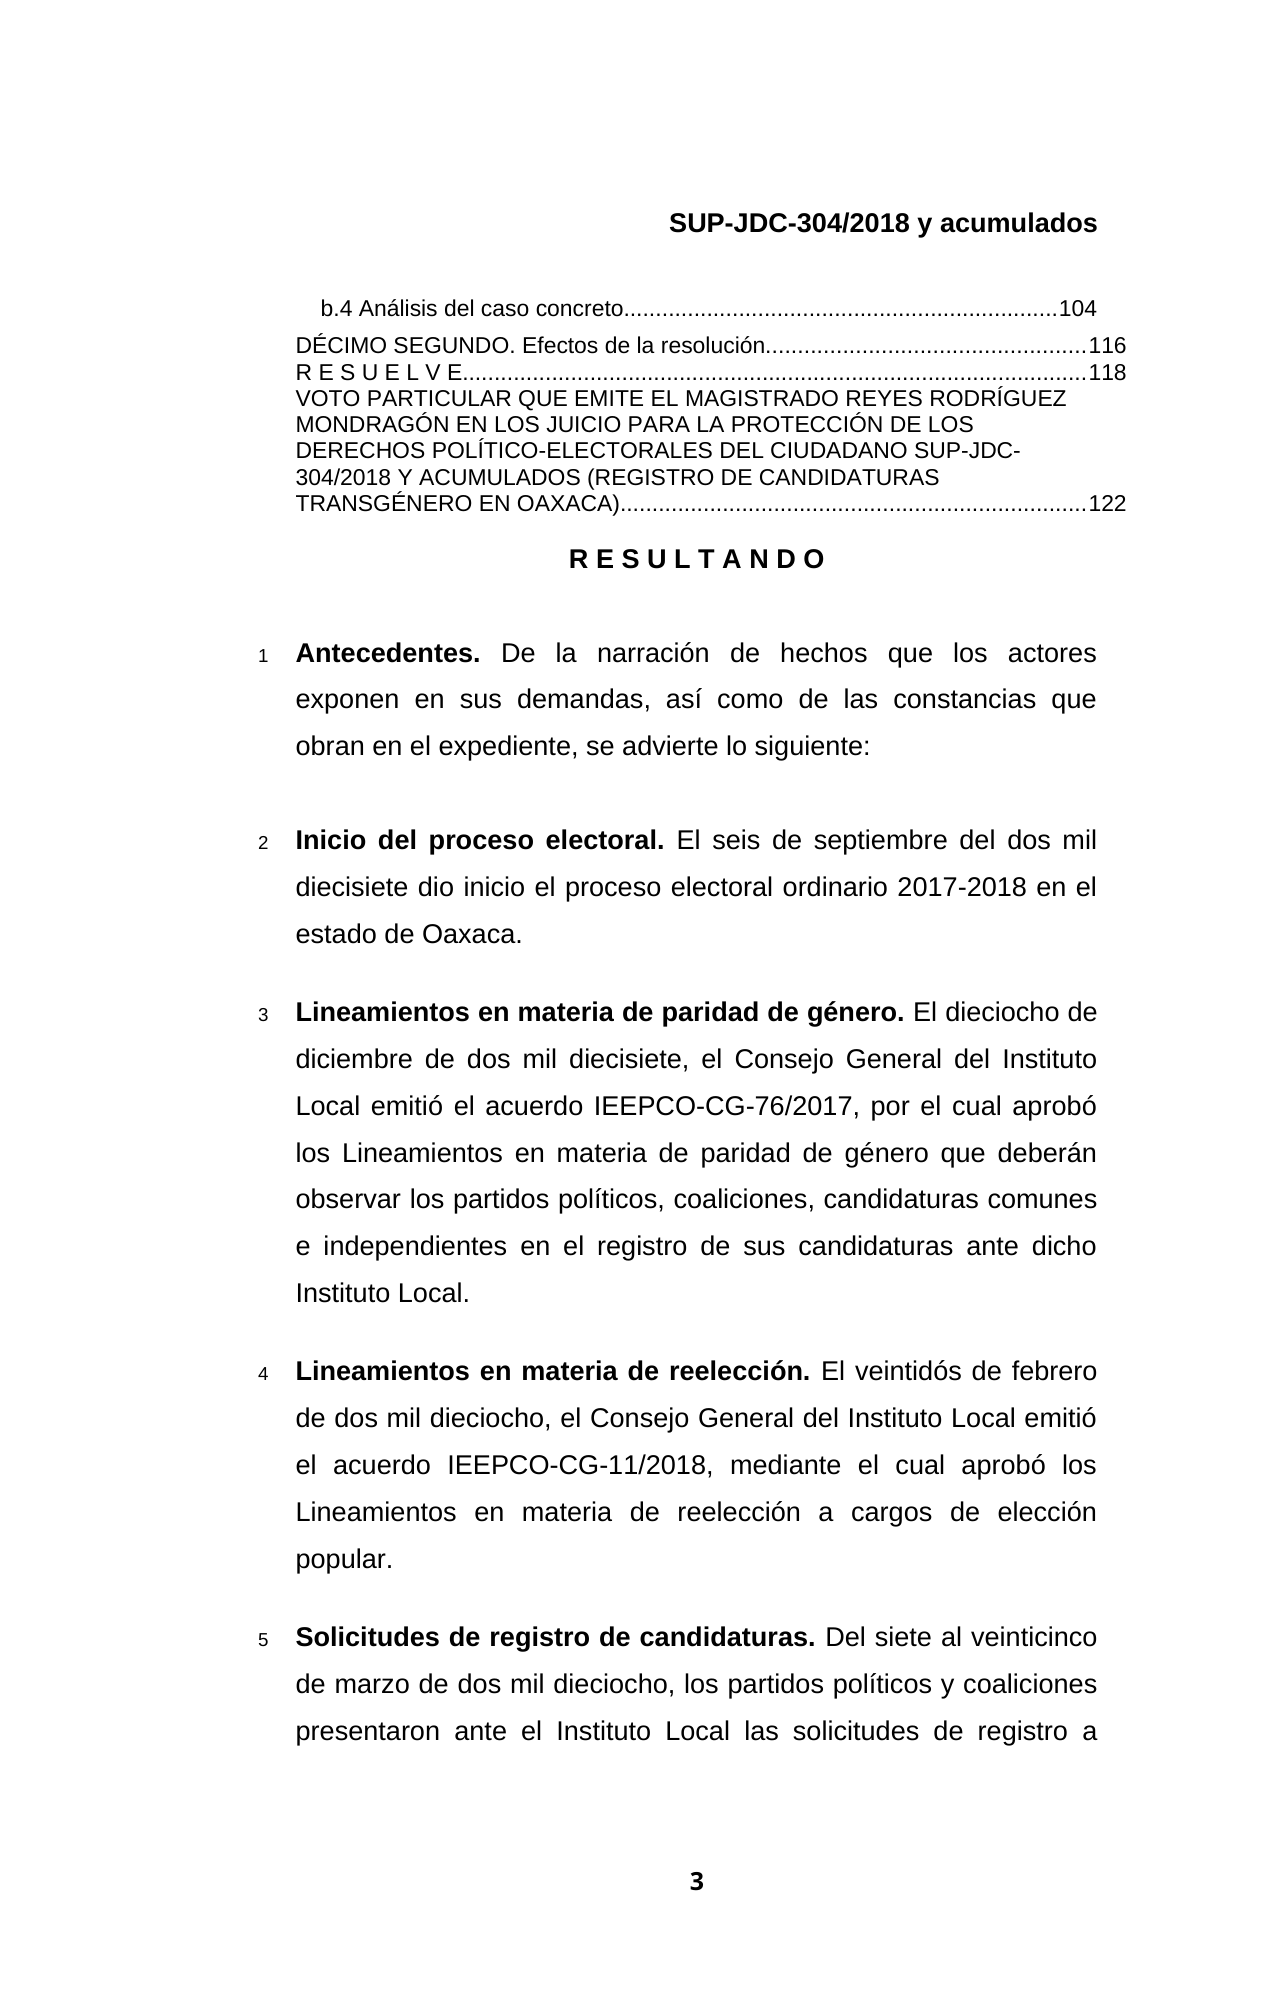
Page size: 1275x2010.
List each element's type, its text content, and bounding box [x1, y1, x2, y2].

list Antecedentes. De la narración de hechos que los actores exponen en sus demandas, así como de las constancias que obran en el expediente, se advierte lo siguiente: [258, 637, 1098, 762]
subtitle R E S U L T A N D O [295, 543, 1098, 574]
list Lineamientos en materia de paridad de género. El dieciocho de diciembre de dos mil diecisiete, el Consejo General del Instituto Local emitió el acuerdo IEEPCO-CG-76/2017, por el cual aprobó los Lineamientos en materia de paridad de género que deberán observar los partidos políticos, coaliciones, candidaturas comunes e independientes en el registro de sus candidaturas ante dicho Instituto Local. [258, 996, 1098, 1308]
list Lineamientos en materia de reelección. El veintidós de febrero de dos mil dieciocho, el Consejo General del Instituto Local emitió el acuerdo IEEPCO-CG-11/2018, mediante el cual aprobó los Lineamientos en materia de reelección a cargos de elección popular. [258, 1355, 1098, 1574]
list Inicio del proceso electoral. El seis de septiembre del dos mil diecisiete dio inicio el proceso electoral ordinario 2017-2018 en el estado de Oaxaca. [258, 824, 1098, 949]
